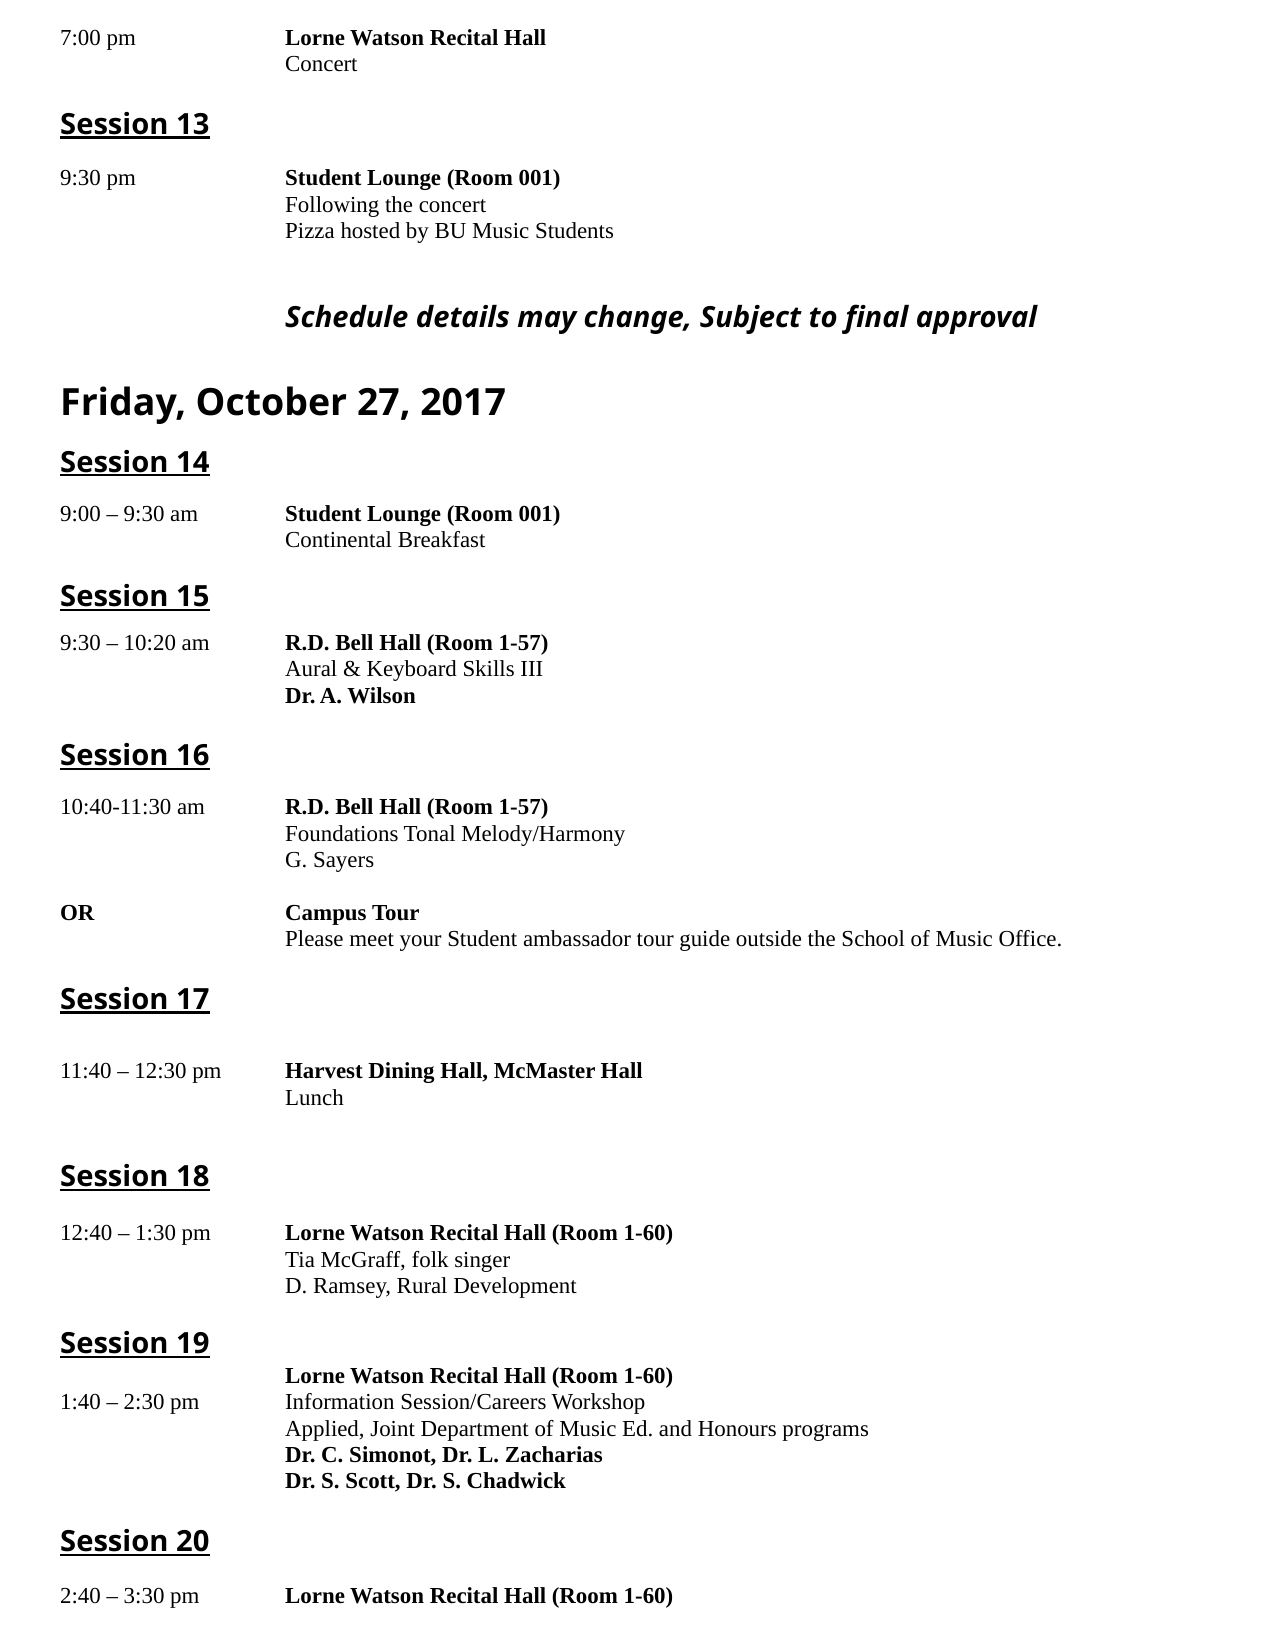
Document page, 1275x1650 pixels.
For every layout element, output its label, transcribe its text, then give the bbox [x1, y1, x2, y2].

text 9:30 pm Student Lounge (Room 001) [60, 164, 1215, 191]
text 7:00 pm Lorne Watson Recital Hall [60, 24, 1215, 50]
text Dr. A. Wilson [60, 682, 1215, 708]
text D. Ramsey, Rural Development [210, 1272, 1215, 1298]
subtitle Session 14 [60, 441, 1215, 481]
text OR Campus Tour [60, 899, 1215, 925]
text Pizza hosted by BU Music Students [60, 217, 1215, 243]
text Dr. S. Scott, Dr. S. Chadwick [60, 1467, 1215, 1494]
text Applied, Joint Department of Music Ed. and Honours programs [210, 1415, 1215, 1441]
text 12:40 – 1:30 pm Lorne Watson Recital Hall (Room 1-60) [60, 1219, 1215, 1246]
text Lunch [60, 1084, 1215, 1110]
text Lorne Watson Recital Hall (Room 1-60) [60, 1362, 1215, 1388]
text 9:00 – 9:30 am Student Lounge (Room 001) [60, 500, 1215, 526]
text Session 20 [60, 1520, 1215, 1560]
text Please meet your Student ambassador tour guide outside the School of Music Office. [60, 925, 1215, 952]
text Session 13 [60, 103, 1215, 143]
text Concert [60, 50, 1215, 77]
subtitle Session 19 [60, 1322, 1215, 1362]
text Aural & Keyboard Skills III [60, 656, 1215, 682]
subtitle Session 16 [60, 734, 1215, 774]
text Following the concert [60, 191, 1215, 217]
text 1:40 – 2:30 pm Information Session/Careers Workshop [60, 1388, 1215, 1415]
text Session 18 [60, 1156, 1215, 1195]
text Tia McGraff, folk singer [60, 1246, 1215, 1272]
text Session 17 [60, 978, 1215, 1018]
text Dr. C. Simonot, Dr. L. Zacharias [60, 1441, 1215, 1467]
text 10:40-11:30 am R.D. Bell Hall (Room 1-57) [60, 793, 1215, 820]
text 9:30 – 10:20 am R.D. Bell Hall (Room 1-57) [60, 629, 1215, 656]
text Foundations Tonal Melody/Harmony [210, 820, 1215, 846]
text 11:40 – 12:30 pm Harvest Dining Hall, McMaster Hall [60, 1057, 1215, 1084]
text Schedule details may change, Subject to final approval [60, 296, 1215, 336]
subtitle Session 15 [60, 575, 1215, 615]
text 2:40 – 3:30 pm Lorne Watson Recital Hall (Room 1-60) [60, 1583, 1215, 1609]
text G. Sayers [60, 846, 1215, 872]
text Friday, October 27, 2017 [60, 375, 1215, 426]
text Continental Breakfast [60, 526, 1215, 552]
